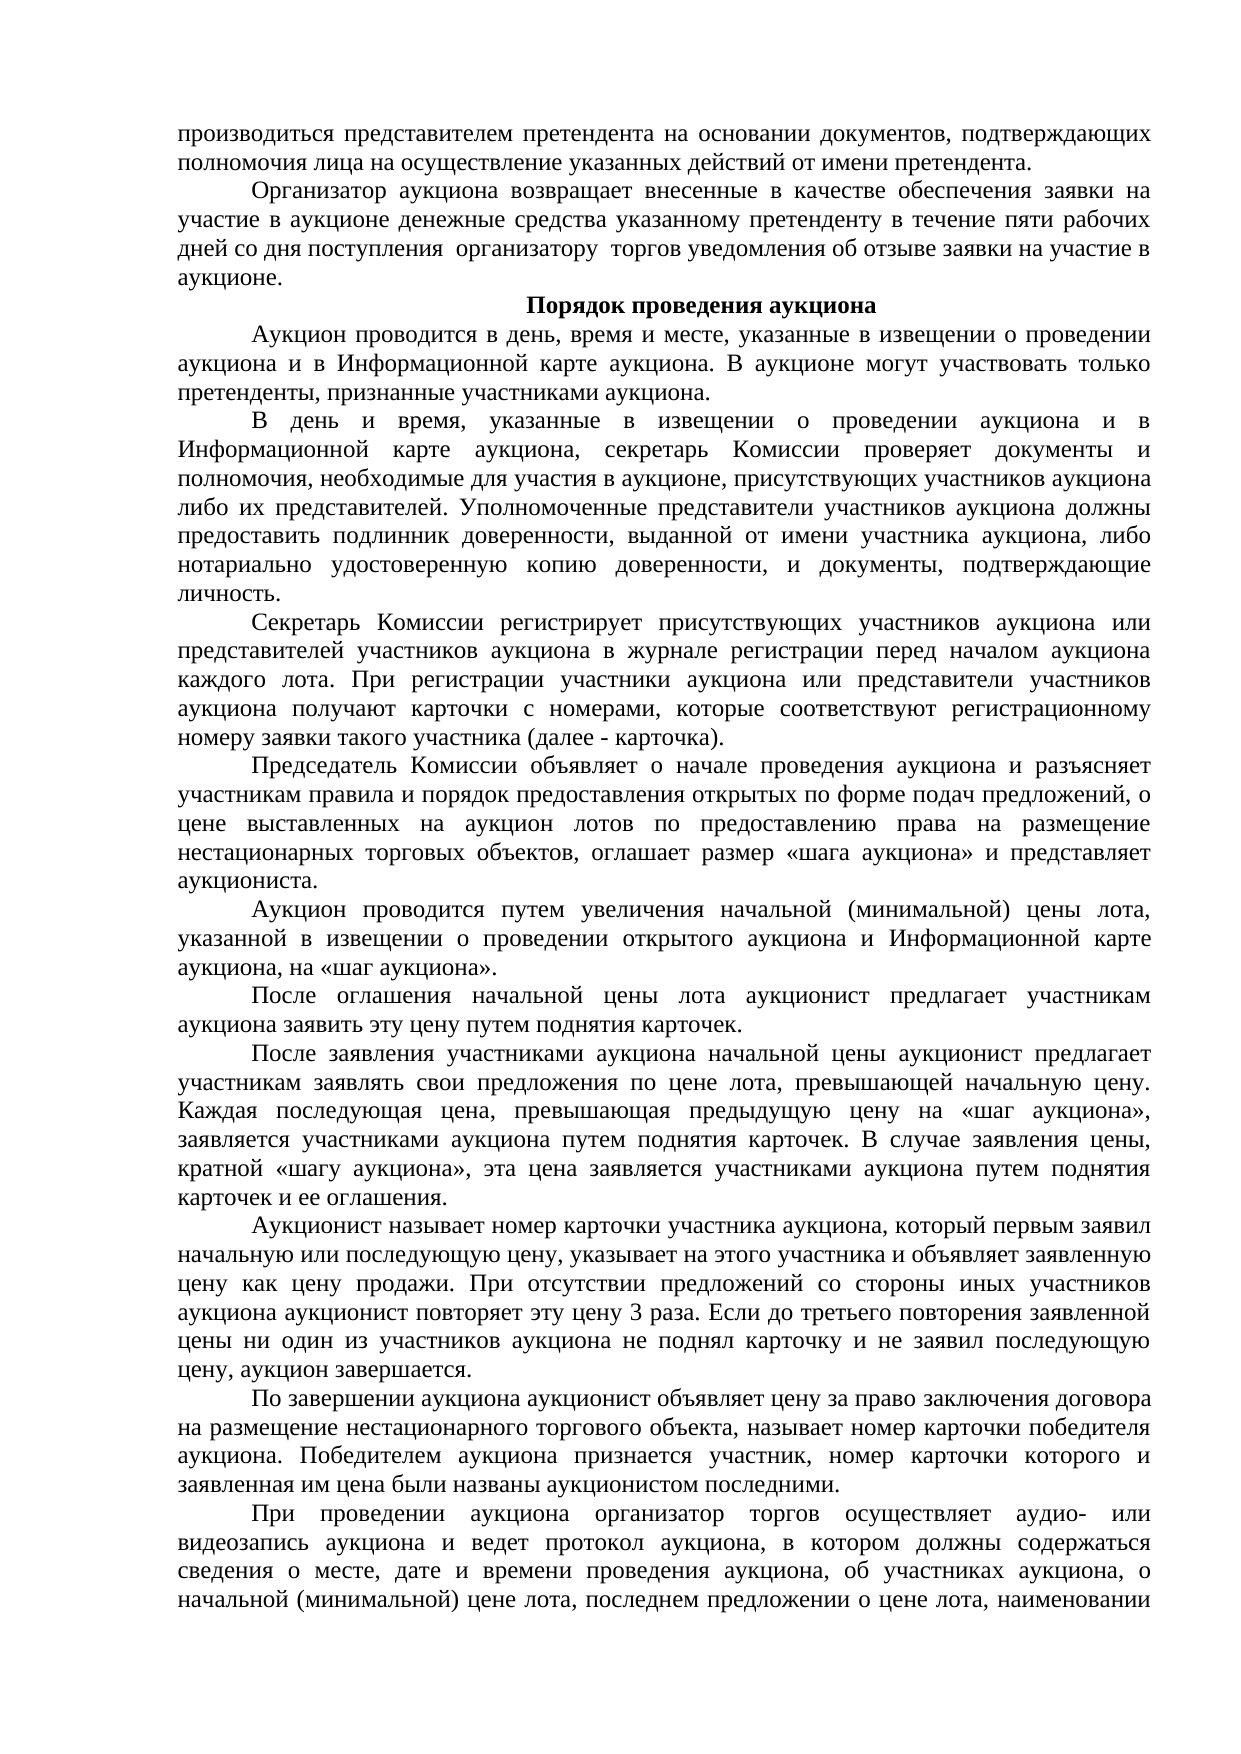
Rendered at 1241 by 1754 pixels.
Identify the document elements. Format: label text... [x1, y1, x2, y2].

text Аукционист называет номер карточки участника аукциона, который первым заявил начальную или последующую цену, указывает на этого участника и объявляет заявленную цену как цену продажи. При отсутствии предложений со стороны иных участников аукциона аукционист повторяет эту цену 3 раза. Если до третьего повторения заявленной цены ни один из участников аукциона не поднял карточку и не заявил последующую цену, аукцион завершается. [177, 1211, 1152, 1383]
text После оглашения начальной цены лота аукционист предлагает участникам аукциона заявить эту цену путем поднятия карточек. [177, 981, 1152, 1038]
text Порядок проведения аукциона [177, 291, 1152, 319]
text Аукцион проводится путем увеличения начальной (минимальной) цены лота, указанной в извещении о проведении открытого аукциона и Информационной карте аукциона, на «шаг аукциона». [177, 894, 1152, 981]
text Организатор аукциона возвращает внесенные в качестве обеспечения заявки на участие в аукционе денежные средства указанному претенденту в течение пяти рабочих дней со дня поступления организатору торгов уведомления об отзыве заявки на участие в аукционе. [177, 176, 1152, 291]
text В день и время, указанные в извещении о проведении аукциона и в Информационной карте аукциона, секретарь Комиссии проверяет документы и полномочия, необходимые для участия в аукционе, присутствующих участников аукциона либо их представителей. Уполномоченные представители участников аукциона должны предоставить подлинник доверенности, выданной от имени участника аукциона, либо нотариально удостоверенную копию доверенности, и документы, подтверждающие личность. [177, 406, 1152, 607]
text По завершении аукциона аукционист объявляет цену за право заключения договора на размещение нестационарного торгового объекта, называет номер карточки победителя аукциона. Победителем аукциона признается участник, номер карточки которого и заявленная им цена были названы аукционистом последними. [177, 1383, 1152, 1498]
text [177, 118, 1152, 176]
text Аукцион проводится в день, время и месте, указанные в извещении о проведении аукциона и в Информационной карте аукциона. В аукционе могут участвовать только претенденты, признанные участниками аукциона. [177, 319, 1152, 406]
text Секретарь Комиссии регистрирует присутствующих участников аукциона или представителей участников аукциона в журнале регистрации перед началом аукциона каждого лота. При регистрации участники аукциона или представители участников аукциона получают карточки с номерами, которые соответствуют регистрационному номеру заявки такого участника (далее - карточка). [177, 607, 1152, 751]
text Председатель Комиссии объявляет о начале проведения аукциона и разъясняет участникам правила и порядок предоставления открытых по форме подач предложений, о цене выставленных на аукцион лотов по предоставлению права на размещение нестационарных торговых объектов, оглашает размер «шага аукциона» и представляет аукциониста. [177, 751, 1152, 894]
text После заявления участниками аукциона начальной цены аукционист предлагает участникам заявлять свои предложения по цене лота, превышающей начальную цену. Каждая последующая цена, превышающая предыдущую цену на «шаг аукциона», заявляется участниками аукциона путем поднятия карточек. В случае заявления цены, кратной «шагу аукциона», эта цена заявляется участниками аукциона путем поднятия карточек и ее оглашения. [177, 1038, 1152, 1211]
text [177, 1498, 1152, 1613]
